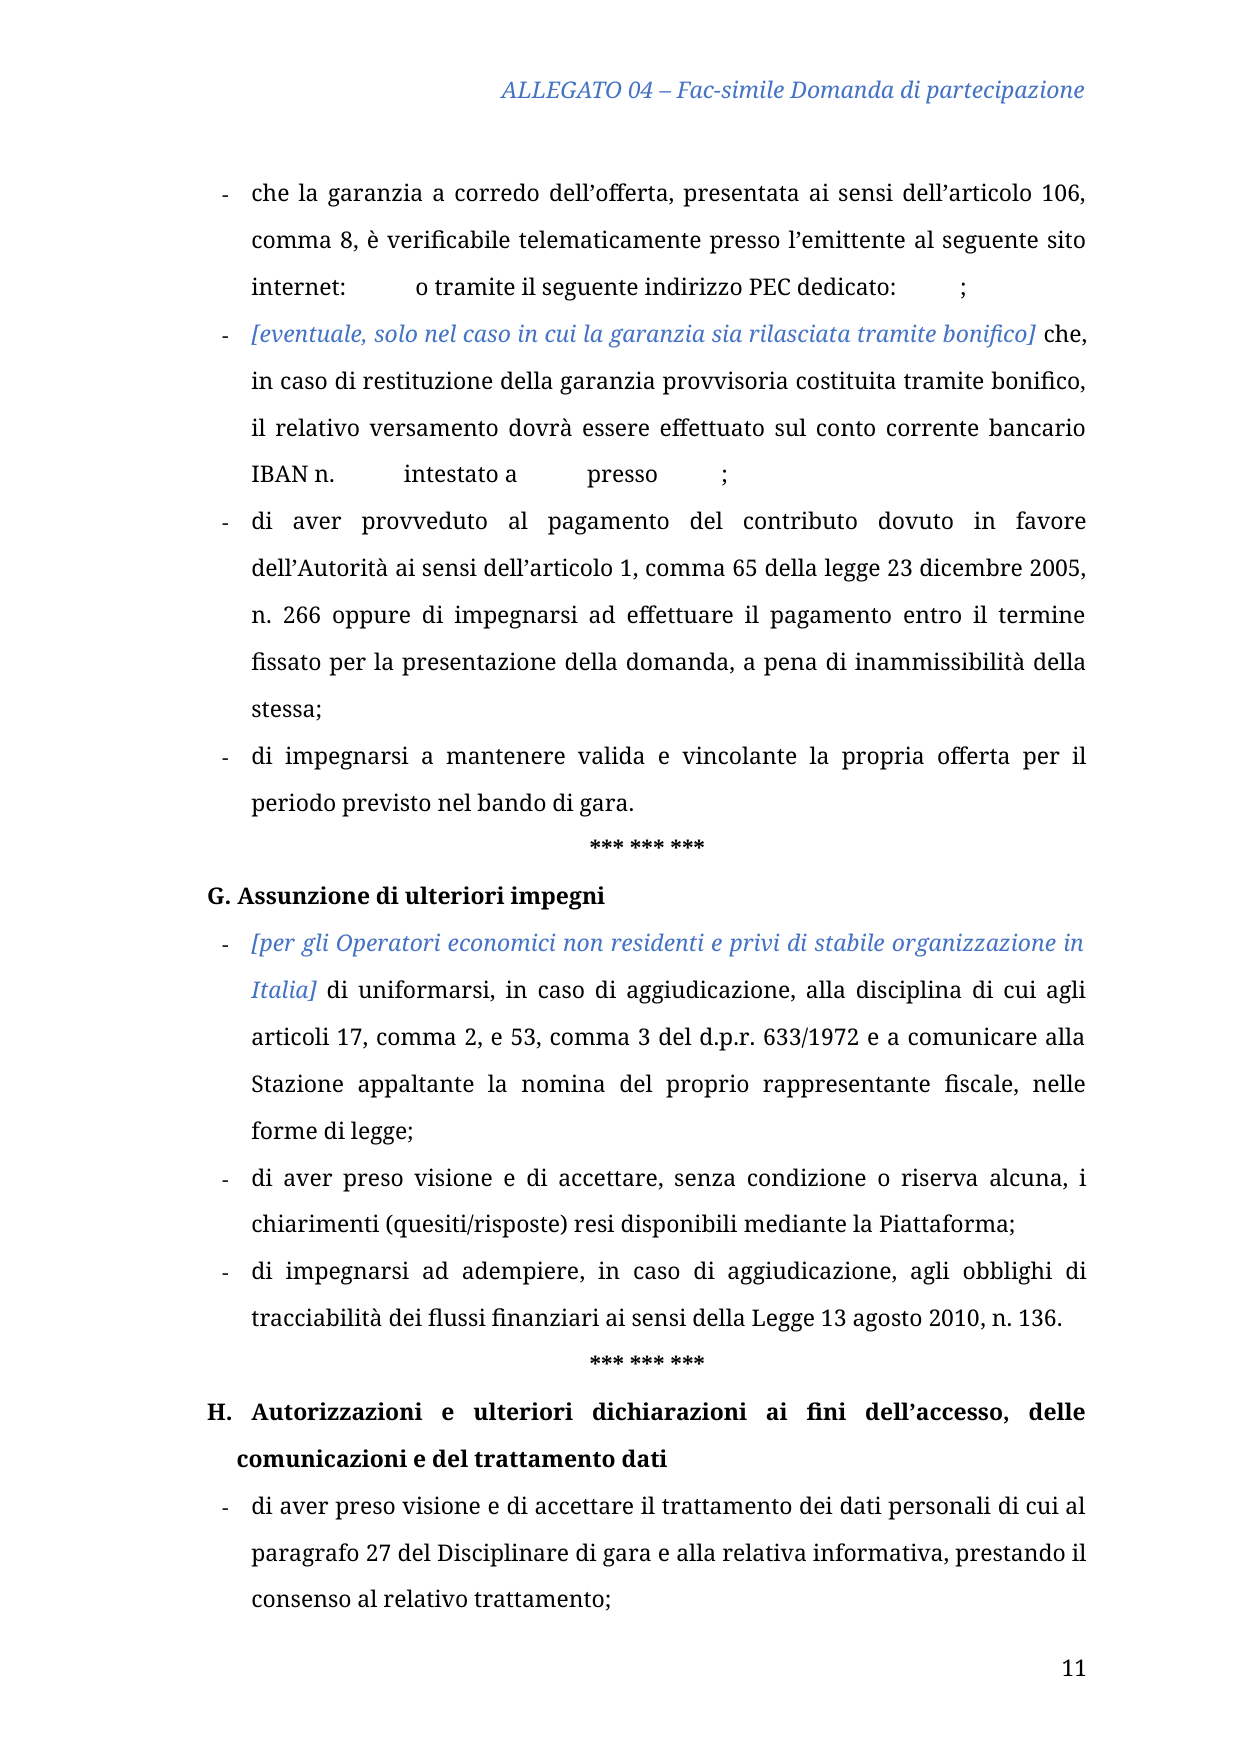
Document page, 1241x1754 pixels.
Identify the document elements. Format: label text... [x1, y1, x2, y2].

text H. Autorizzazioni e ulteriori dichiarazioni ai fini dell’accesso, delle comunicazioni e del trattamento dati [207, 1396, 1087, 1474]
list che la garanzia a corredo dell’offerta, presentata ai sensi dell’articolo 106, comma 8, è verificabile telematicamente presso l’emittente al seguente sito internet: o tramite il seguente indirizzo PEC dedicato: ; [222, 177, 1087, 302]
list di impegnarsi ad adempiere, in caso di aggiudicazione, agli obblighi di tracciabilità dei flussi finanziari ai sensi della Legge 13 agosto 2010, n. 136. [222, 1255, 1087, 1333]
list *** *** *** [207, 1349, 1087, 1380]
list [per gli Operatori economici non residenti e privi di stabile organizzazione in Italia] di uniformarsi, in caso di aggiudicazione, alla disciplina di cui agli articoli 17, comma 2, e 53, comma 3 del d.p.r. 633/1972 e a comunicare alla Stazione appaltante la nomina del proprio rappresentante fiscale, nelle forme di legge; [222, 927, 1087, 1146]
list di aver provveduto al pagamento del contributo dovuto in favore dell’Autorità ai sensi dell’articolo 1, comma 65 della legge 23 dicembre 2005, n. 266 oppure di impegnarsi ad effettuare il pagamento entro il termine fissato per la presentazione della domanda, a pena di inammissibilità della stessa; [222, 505, 1087, 724]
list *** *** *** [207, 833, 1087, 865]
list di aver preso visione e di accettare, senza condizione o riserva alcuna, i chiarimenti (quesiti/risposte) resi disponibili mediante la Piattaforma; [222, 1162, 1087, 1240]
list di impegnarsi a mantenere valida e vincolante la propria offerta per il periodo previsto nel bando di gara. [222, 740, 1087, 818]
list di aver preso visione e di accettare il trattamento dei dati personali di cui al paragrafo 27 del Disciplinare di gara e alla relativa informativa, prestando il consenso al relativo trattamento; [222, 1490, 1087, 1615]
text G. Assunzione di ulteriori impegni [207, 880, 1087, 912]
list [eventuale, solo nel caso in cui la garanzia sia rilasciata tramite bonifico] che, in caso di restituzione della garanzia provvisoria costituita tramite bonifico, il relativo versamento dovrà essere effettuato sul conto corrente bancario IBAN n. intestato a presso ; [222, 318, 1087, 490]
